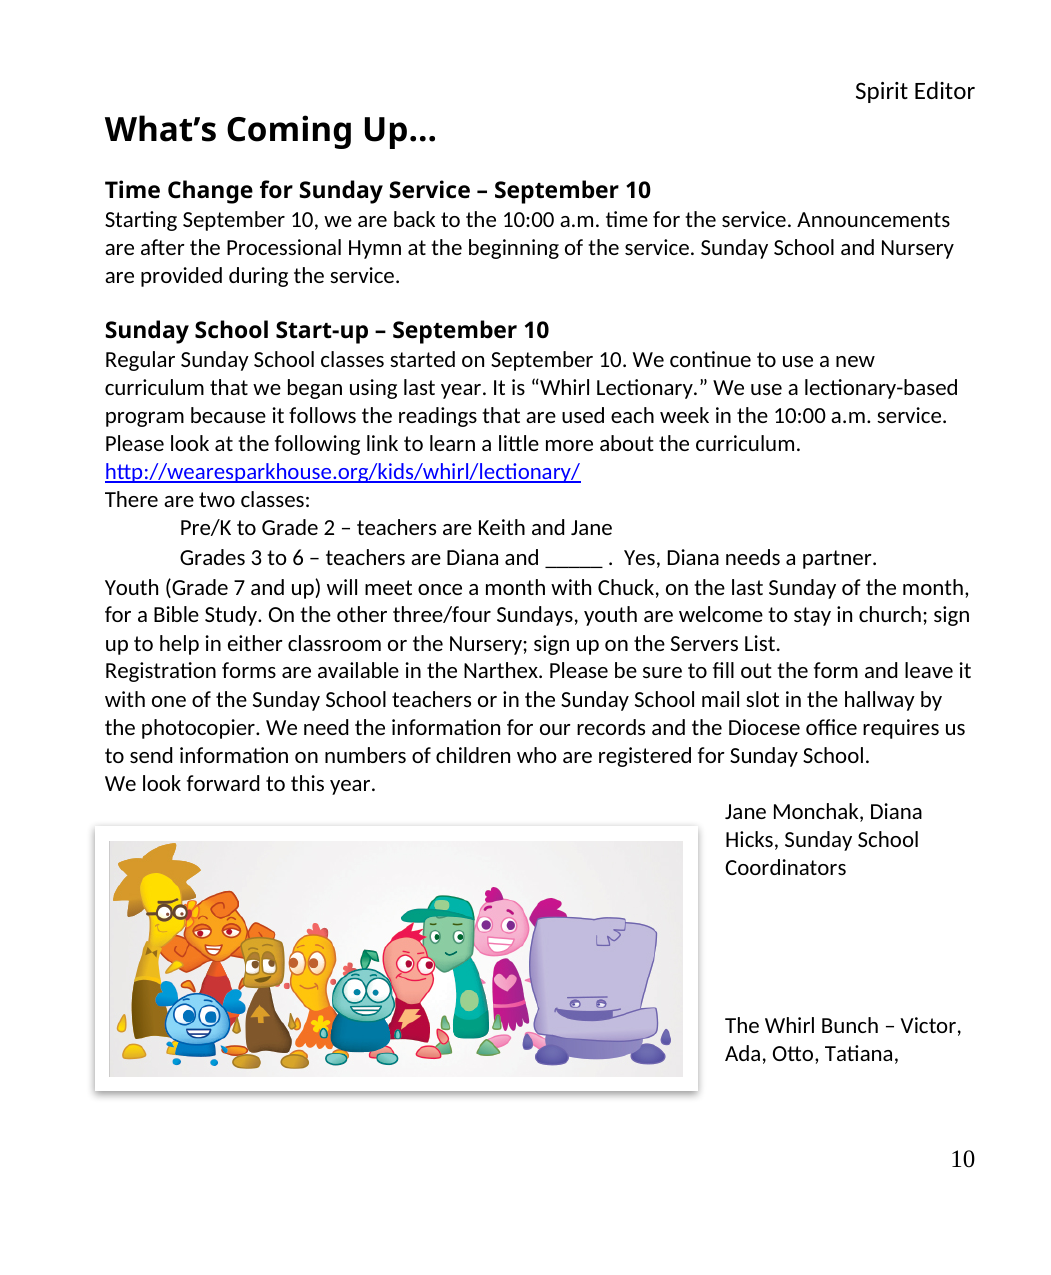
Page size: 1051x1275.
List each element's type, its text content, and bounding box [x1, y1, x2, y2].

text Time Change for Sunday Service – September 10 Starting September 10, we are back to the 10:00 a.m. time for the service. Announcements are after the Processional Hymn at the beginning of the service. Sunday School and Nursery are provided during the service. [104, 174, 975, 289]
text The Whirl Bunch – Victor, Ada, Otto, Tatiana, Montgomery and friends (from Sparkhouse website) [704, 1011, 975, 1067]
text What’s Coming Up… [104, 106, 975, 151]
text Sunday School Start-up – September 10 Regular Sunday School classes started on September 10. We continue to use a new curriculum that we began using last year. It is “Whirl Lectionary.” We use a lectionary-based program because it follows the readings that are used each week in the 10:00 a.m. service. Please look at the following link to learn a little more about the curriculum. http://wearesparkhouse.org/kids/whirl/lectionary/ There are two classes: Pre/K to Grade 2 – teachers are Keith and Jane Grades 3 to 6 – teachers are Diana and _____ . Yes, Diana needs a partner. Youth (Grade 7 and up) will meet once a month with Chuck, on the last Sunday of the month, for a Bible Study. On the other three/four Sundays, youth are welcome to stay in church; sign up to help in either classroom or the Nursery; sign up on the Servers List. Registration forms are available in the Narthex. Please be sure to fill out the form and leave it with one of the Sunday School teachers or in the Sunday School mail slot in the hallway by the photocopier. We need the information for our records and the Diocese office requires us to send information on numbers of children who are registered for Sunday School. We look forward to this year. Jane Monchak, Diana Hicks, Sunday School Coordinators [104, 314, 975, 938]
text Spirit Editor [104, 75, 975, 106]
picture [109, 841, 683, 1077]
